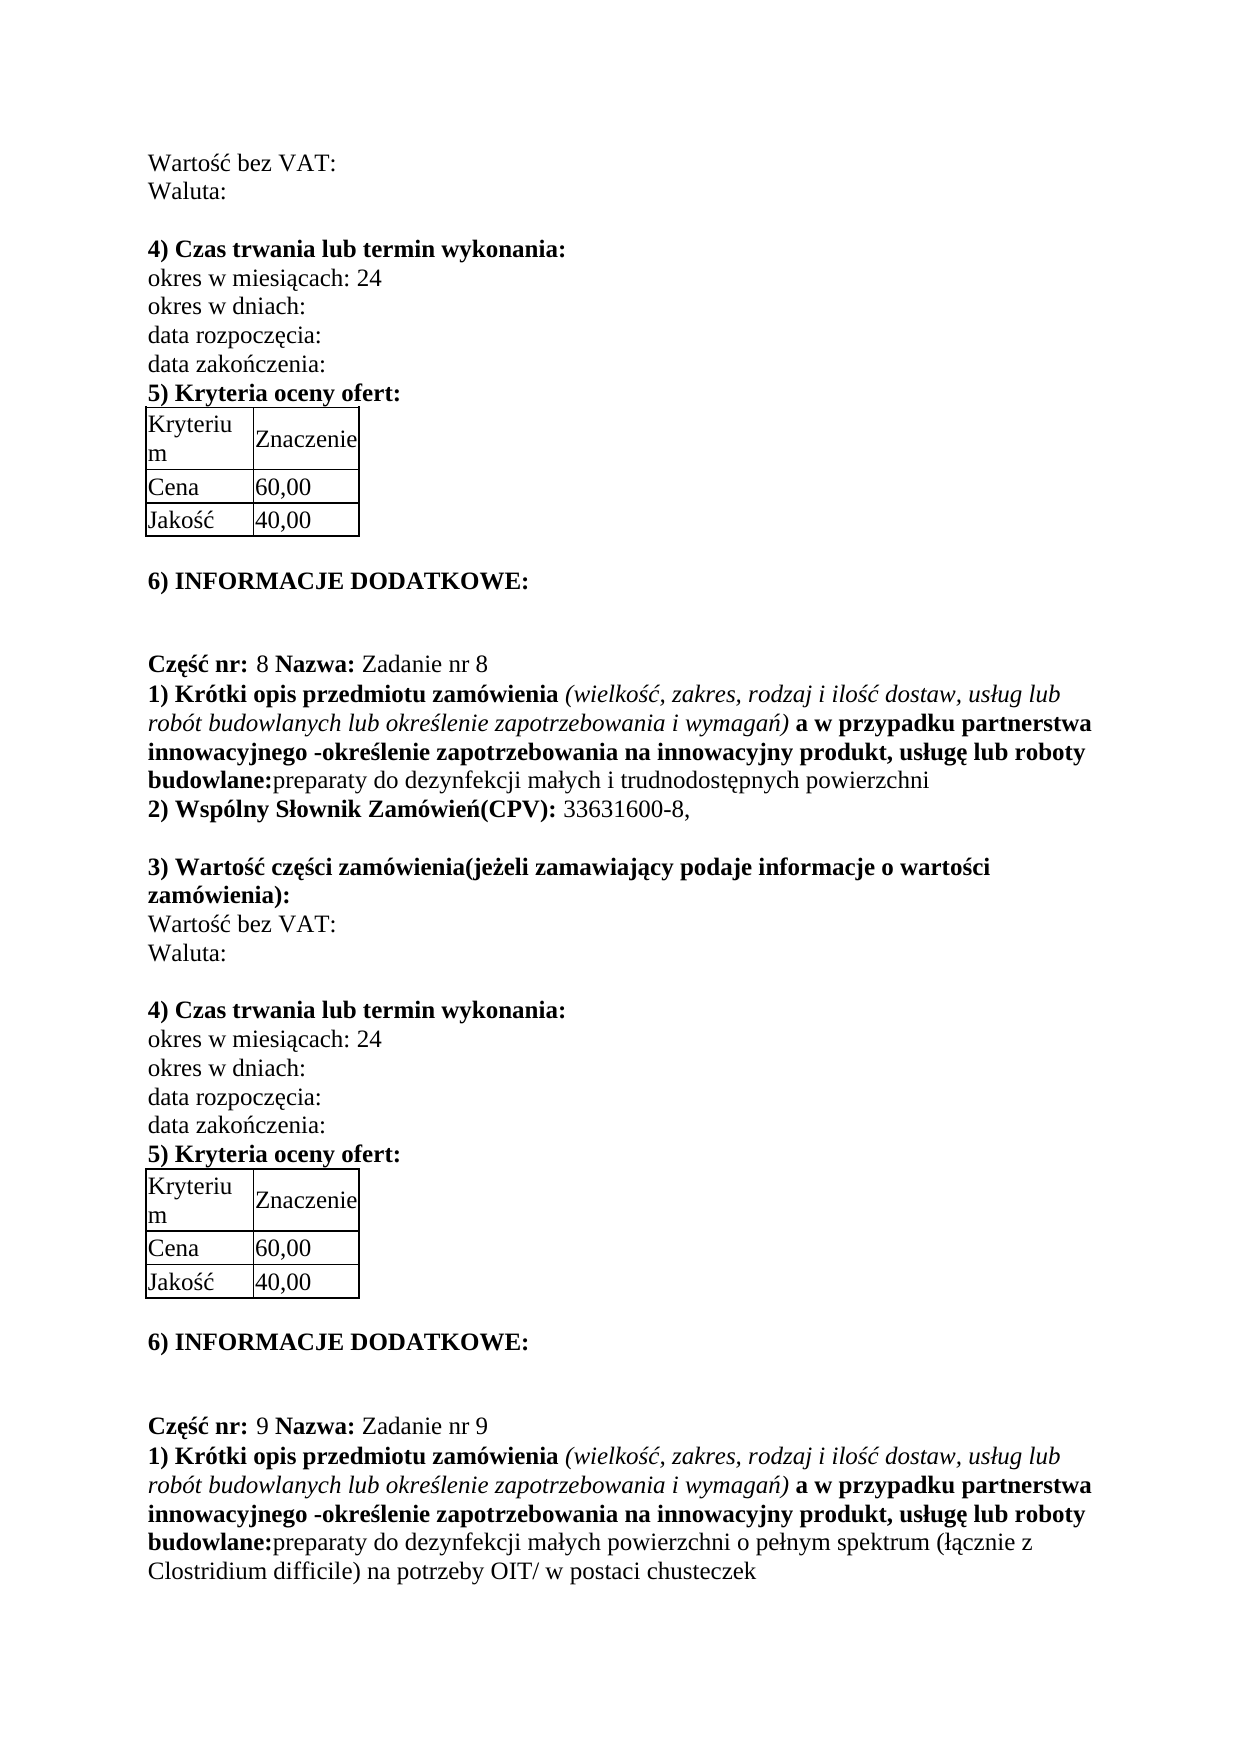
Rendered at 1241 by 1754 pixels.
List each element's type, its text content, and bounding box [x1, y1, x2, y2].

table_header Znaczenie [254, 408, 358, 468]
table_header Zadanie nr 8 [360, 648, 494, 679]
table_header Nazwa: [273, 1409, 360, 1441]
table_header Nazwa: [273, 648, 360, 679]
table_header Część nr: [146, 648, 254, 679]
table_header Część nr: [146, 1409, 254, 1441]
table_cell Jakość [147, 504, 253, 535]
table_cell Cena [147, 1232, 253, 1264]
table_cell 40,00 [254, 504, 358, 535]
table_header Kryterium [147, 408, 253, 468]
table_cell 40,00 [254, 1265, 358, 1297]
table_header Kryterium [147, 1170, 253, 1230]
text 1) Krótki opis przedmiotu zamówienia (wielkość, zakres, rodzaj i ilość dostaw, usług lub robót budowlanych lub określenie zapotrzebowania i wymagań) a w przypadku partnerstwa innowacyjnego -określenie zapotrzebowania na innowacyjny produkt, usługę lub roboty budowlane:preparaty do dezynfekcji małych i trudnodostępnych powierzchni 2) Wspólny Słownik Zamówień(CPV): 33631600-8, 3) Wartość części zamówienia(jeżeli zamawiający podaje informacje o wartości zamówienia): Wartość bez VAT: Waluta: 4) Czas trwania lub termin wykonania: okres w miesiącach: 24 okres w dniach: data rozpoczęcia: data zakończenia: 5) Kryteria oceny ofert: [148, 679, 1093, 1168]
table_cell Jakość [147, 1265, 253, 1297]
table_header 8 [255, 648, 273, 679]
table_cell 60,00 [254, 470, 358, 502]
table_header 9 [255, 1409, 273, 1441]
table_cell 60,00 [254, 1232, 358, 1264]
text 6) INFORMACJE DODATKOWE: [148, 537, 1093, 622]
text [148, 148, 1093, 406]
table_header Zadanie nr 9 [360, 1409, 494, 1441]
text 6) INFORMACJE DODATKOWE: [148, 1299, 1093, 1384]
table_cell Cena [147, 470, 253, 502]
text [148, 1441, 1093, 1585]
table_header Znaczenie [254, 1170, 358, 1230]
